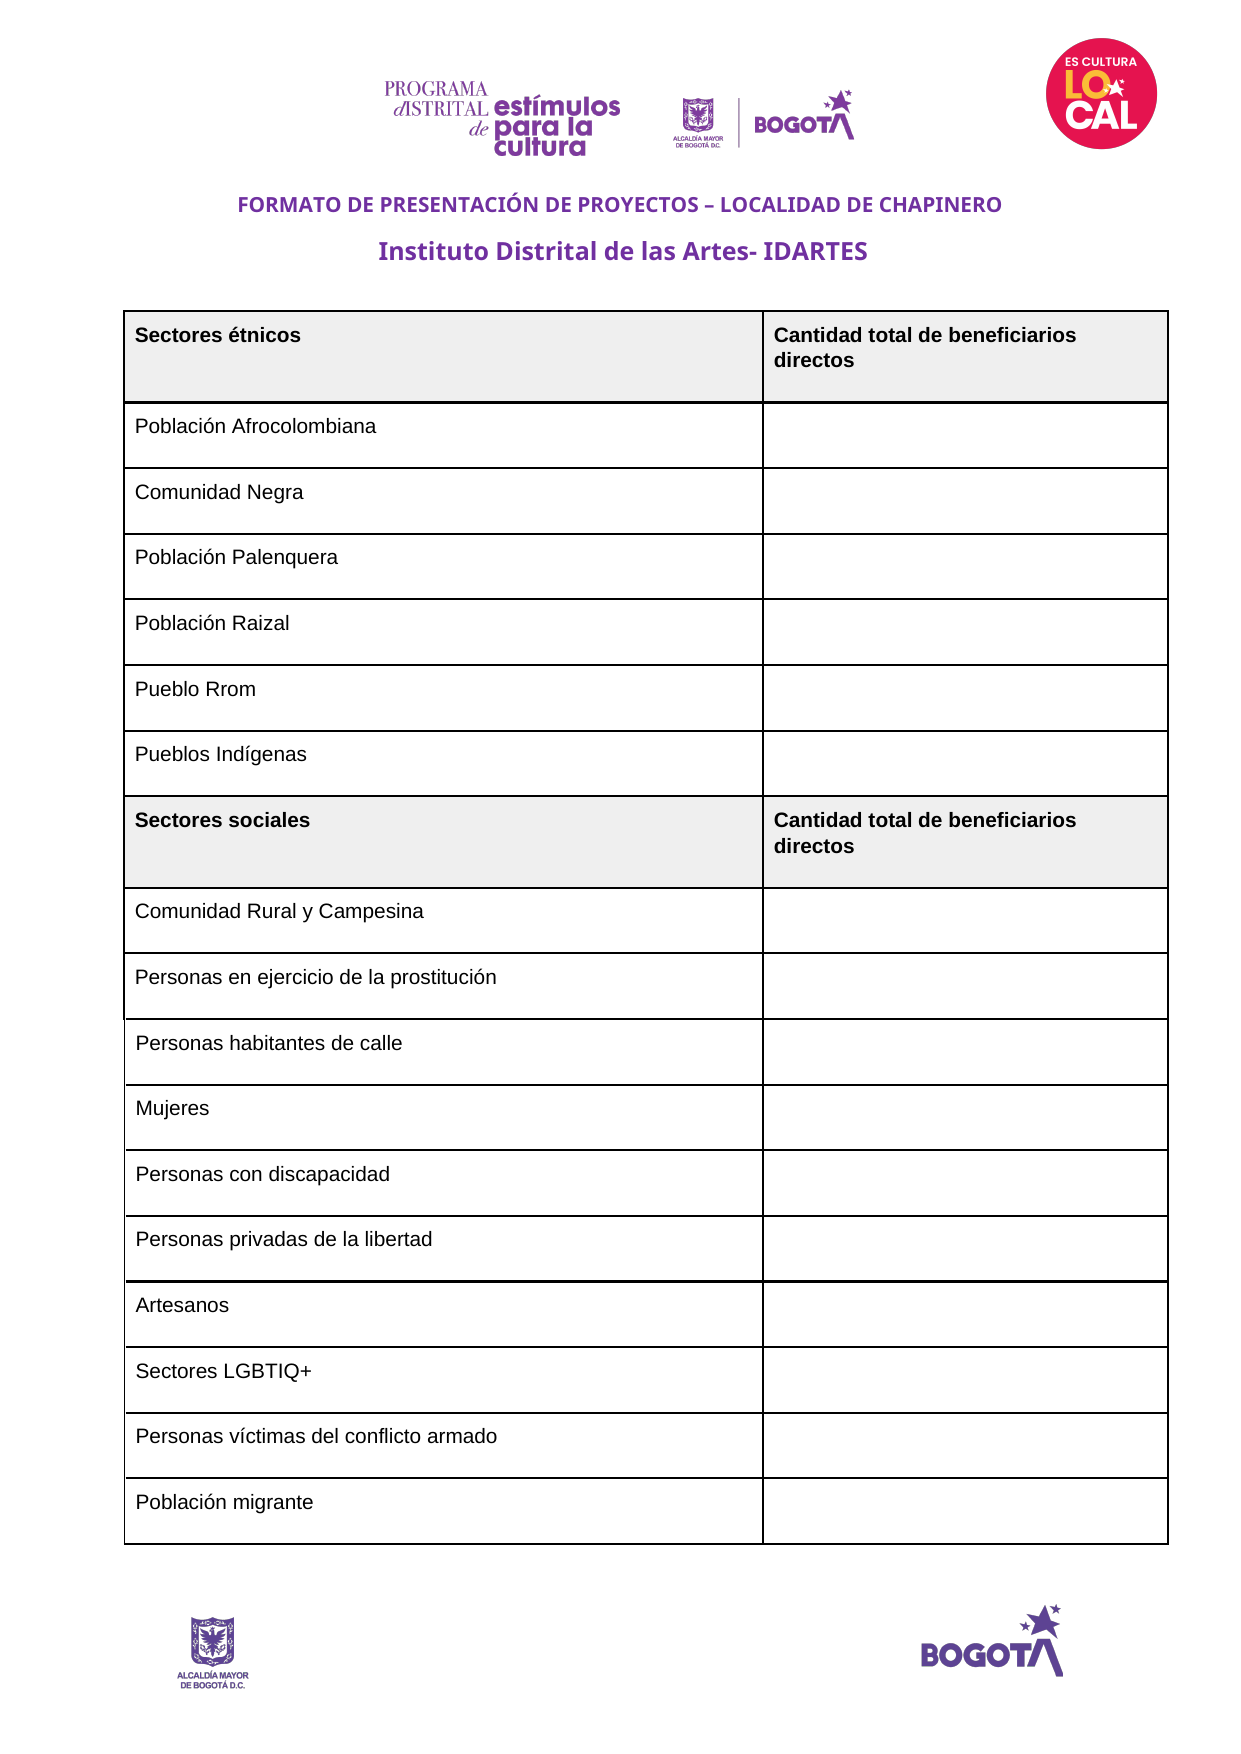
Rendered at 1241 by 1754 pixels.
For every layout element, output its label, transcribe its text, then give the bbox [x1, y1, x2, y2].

table_cell Mujeres [125, 1085, 762, 1149]
table_cell [764, 1151, 1167, 1215]
table_cell [764, 889, 1167, 952]
table_cell [764, 535, 1167, 598]
table_cell Personas habitantes de calle [125, 1019, 762, 1083]
table_cell [764, 469, 1167, 533]
table_cell [764, 666, 1167, 729]
table_cell Comunidad Rural y Campesina [125, 889, 762, 952]
table_cell [764, 954, 1167, 1018]
table_cell [764, 600, 1167, 664]
table_cell Población Afrocolombiana [125, 404, 762, 467]
table_cell [764, 1086, 1167, 1149]
table_cell [764, 1283, 1167, 1346]
table_cell [764, 732, 1167, 795]
picture [177, 1604, 252, 1689]
table_cell Personas en ejercicio de la prostitución [125, 954, 762, 1018]
table_cell Sectores sociales [125, 797, 762, 887]
table_cell Población Raizal [125, 600, 762, 664]
table_cell Personas privadas de la libertad [125, 1216, 762, 1280]
table_cell Sectores LGBTIQ+ [125, 1347, 762, 1412]
table_cell Personas víctimas del conflicto armado [125, 1413, 762, 1477]
table_cell Sectores étnicos [125, 312, 762, 401]
table_cell Cantidad total de beneficiarios directos [764, 797, 1167, 887]
picture [376, 73, 864, 163]
table_cell Pueblos Indígenas [125, 732, 762, 795]
table_cell Personas con discapacidad [125, 1150, 762, 1215]
picture [919, 1604, 1063, 1689]
table_cell Artesanos [125, 1281, 762, 1346]
table_cell [764, 404, 1167, 467]
table_cell Población migrante [125, 1478, 762, 1543]
table_cell [764, 1217, 1167, 1280]
table_cell [764, 1479, 1167, 1543]
table_cell [764, 1414, 1167, 1477]
table_cell Pueblo Rrom [125, 666, 762, 729]
table_cell Cantidad total de beneficiarios directos [764, 312, 1167, 401]
table_cell [764, 1020, 1167, 1083]
table_cell [764, 1348, 1167, 1412]
picture [1046, 37, 1158, 150]
table_cell Población Palenquera [125, 535, 762, 598]
table_cell Comunidad Negra [125, 469, 762, 533]
